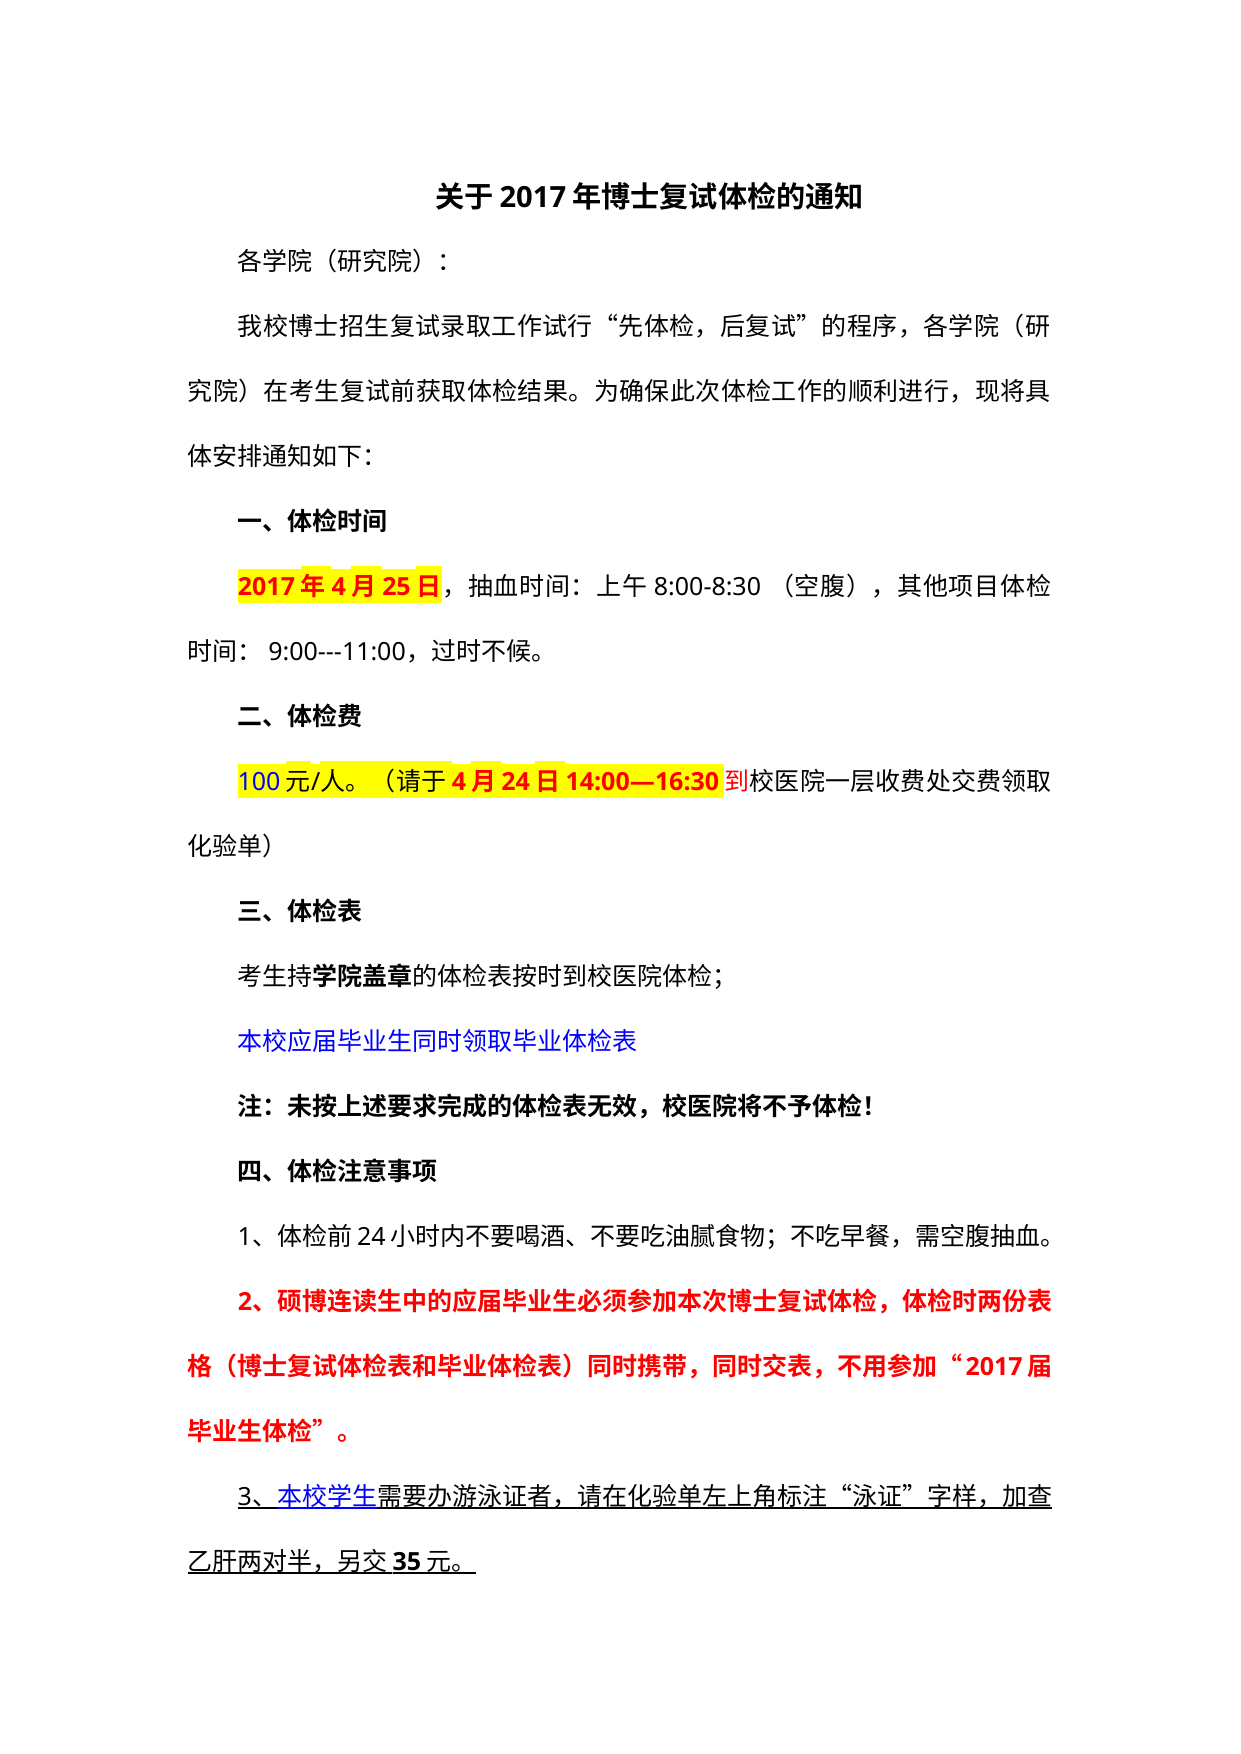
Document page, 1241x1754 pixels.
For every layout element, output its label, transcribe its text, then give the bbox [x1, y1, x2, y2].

text 三、体检表 [187, 877, 1053, 942]
text 考生持学院盖章的体检表按时到校医院体检； [187, 942, 1053, 1007]
text 关于2017年博士复试体检的通知 [187, 162, 1053, 227]
text 四、体检注意事项 [187, 1137, 1053, 1202]
text 1、体检前24小时内不要喝酒、不要吃油腻食物；不吃早餐，需空腹抽血。 [187, 1202, 1053, 1267]
text 本校应届毕业生同时领取毕业体检表 [187, 1007, 1053, 1072]
text 各学院（研究院）： [187, 227, 1053, 292]
text 2017年4月25日，抽血时间：上午8:00-8:30 （空腹），其他项目体检时间： 9:00---11:00，过时不候。 [187, 552, 1053, 682]
text 3、本校学生需要办游泳证者，请在化验单左上角标注“泳证”字样，加查乙肝两对半，另交35元。 [187, 1462, 1053, 1592]
text 一、体检时间 [187, 487, 1053, 552]
text 二、体检费 [187, 682, 1053, 747]
text 100元/人。（请于4月24日14:00—16:30到校医院一层收费处交费领取化验单） [187, 747, 1053, 877]
text 我校博士招生复试录取工作试行“先体检，后复试”的程序，各学院（研究院）在考生复试前获取体检结果。为确保此次体检工作的顺利进行，现将具体安排通知如下： [187, 292, 1053, 487]
text 2、硕博连读生中的应届毕业生必须参加本次博士复试体检，体检时两份表格（博士复试体检表和毕业体检表）同时携带，同时交表，不用参加“2017届毕业生体检”。 [187, 1267, 1053, 1462]
text 注：未按上述要求完成的体检表无效，校医院将不予体检！ [187, 1072, 1053, 1137]
